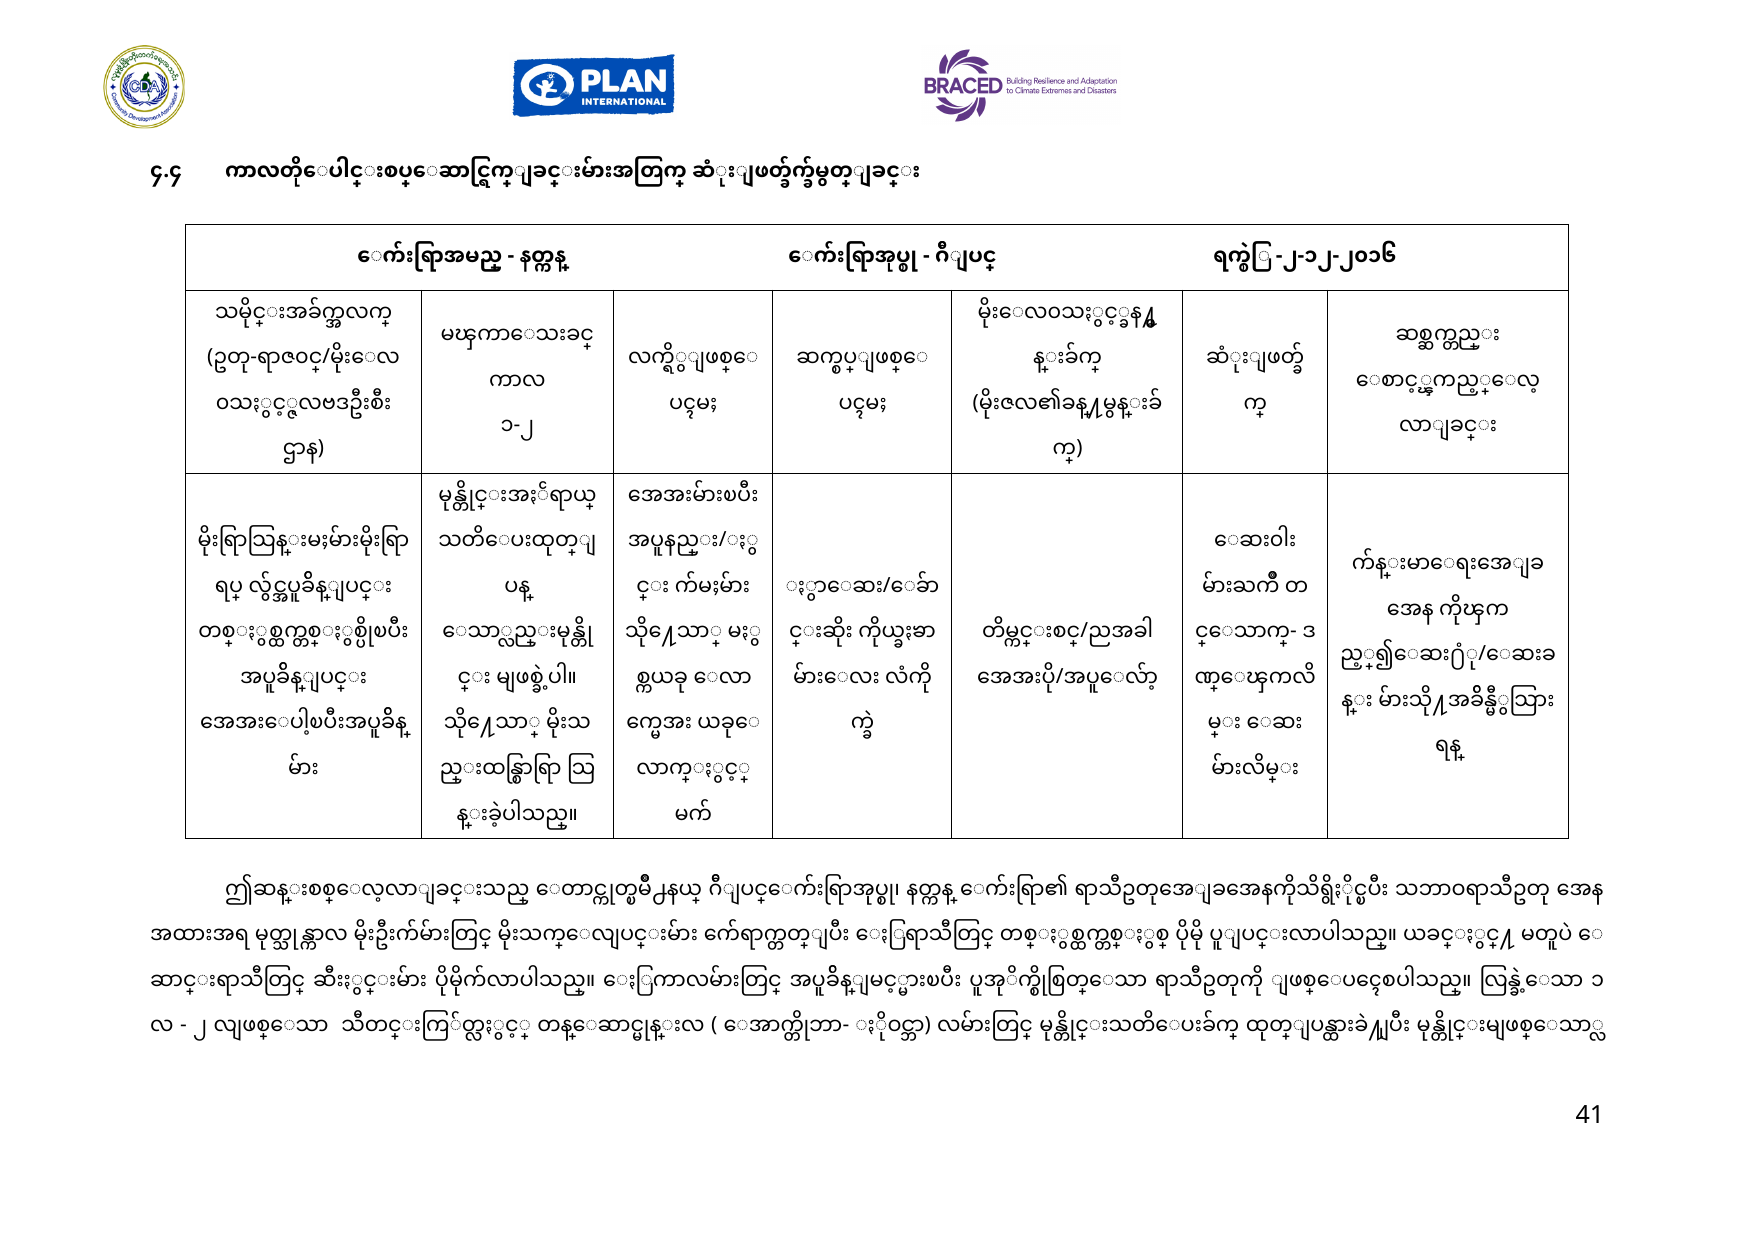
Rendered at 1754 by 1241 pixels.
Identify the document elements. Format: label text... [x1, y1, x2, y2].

table_cell မၾကာေသးခင္ကာလ ၁-၂ [422, 291, 613, 473]
table_cell ႏွာေဆး/ေခ်ာင္းဆိုး ကိုယ္ခႏၶာမ်ားေလး လံကိုက္ခဲ [773, 474, 951, 838]
table_cell က်န္းမာေရးအေျခအေန ကိုၾကည့္၍ေဆး႐ံု/ေဆးခန္း မ်ားသို႔အခ်ိန္မီွသြားရန္ [1328, 474, 1568, 838]
table_cell လက္ရိွျဖစ္ေပၚမႈ [614, 291, 772, 473]
table_cell မိုးေလ၀သႏွင့္ခန႔္မွန္းခ်က္ (မိုးဇလ၏ခန္႔မွန္းခ်က္) [952, 291, 1182, 473]
table_header ေက်းရြာအမည္ - နတ္ကန္ ေက်းရြာအုပ္စု - ဂ်ီျပင္ ရက္စဲြ -၂-၁၂-၂၀၁၆ [186, 225, 1568, 289]
text ၄.၄ ကာလတိုေပါင္းစပ္ေဆာင္ရြက္ျခင္းမ်ားအတြက္ ဆံုးျဖတ္ခ်က္ခ်မွတ္ျခင္း [150, 150, 1604, 196]
table_cell အေအးမ်ားၿပီး အပူနည္း/ႏွင္း က်မႈမ်ားသို႔ေသာ္ မႏွစ္ကယခု ေလာက္မေအး ယခုေလာက္ႏွင့္ မက် [614, 474, 772, 838]
picture [920, 45, 1122, 125]
table_cell ဆစ္ဆက္တည္း ေစာင့္ၾကည့္ေလ့လာျခင္း [1328, 291, 1568, 473]
table_cell ဆက္စပ္ျဖစ္ေပၚမႈ [773, 291, 951, 473]
picture [509, 52, 678, 120]
table_cell တိမ္ကင္းစင္/ညအခါ အေအးပို/အပူေလ်ာ့ [952, 474, 1182, 838]
table_cell ဆံုးျဖတ္ခ်က္ [1183, 291, 1327, 473]
table_cell မိုးရြာသြန္းမႈမ်ားမိုးရြာရပ္ လွ်င္အပူခ်ိန္ျပင္း တစ္ႏွစ္ထက္တစ္ႏွစ္ပိုၿပီး အပူခ်ိန္ျပင္း အေအးေပါ့ၿပီးအပူခ်ိန္မ်ား [186, 474, 421, 838]
table_cell ေဆး၀ါးမ်ားႀကိဳ တင္ေသာက္- ဒဏ္ေၾကလိမ္း ေဆးမ်ားလိမ္း [1183, 474, 1327, 838]
table_cell သမိုင္းအခ်က္အလက္ (ဥတု-ရာဇ၀င္/မိုးေလ ၀သႏွင့္ဇလဗဒဦးစီးဌာန) [186, 291, 421, 473]
table_cell မုန္တိုင္းအႏၲရာယ္ သတိေပးထုတ္ျပန္ ေသာ္လည္းမုန္တိုင္း မျဖစ္ခဲ့ပါ။သို႔ေသာ္ မိုးသည္းထန္စြာရြာ သြန္းခဲ့ပါသည္။ [422, 474, 613, 838]
picture [103, 45, 185, 129]
